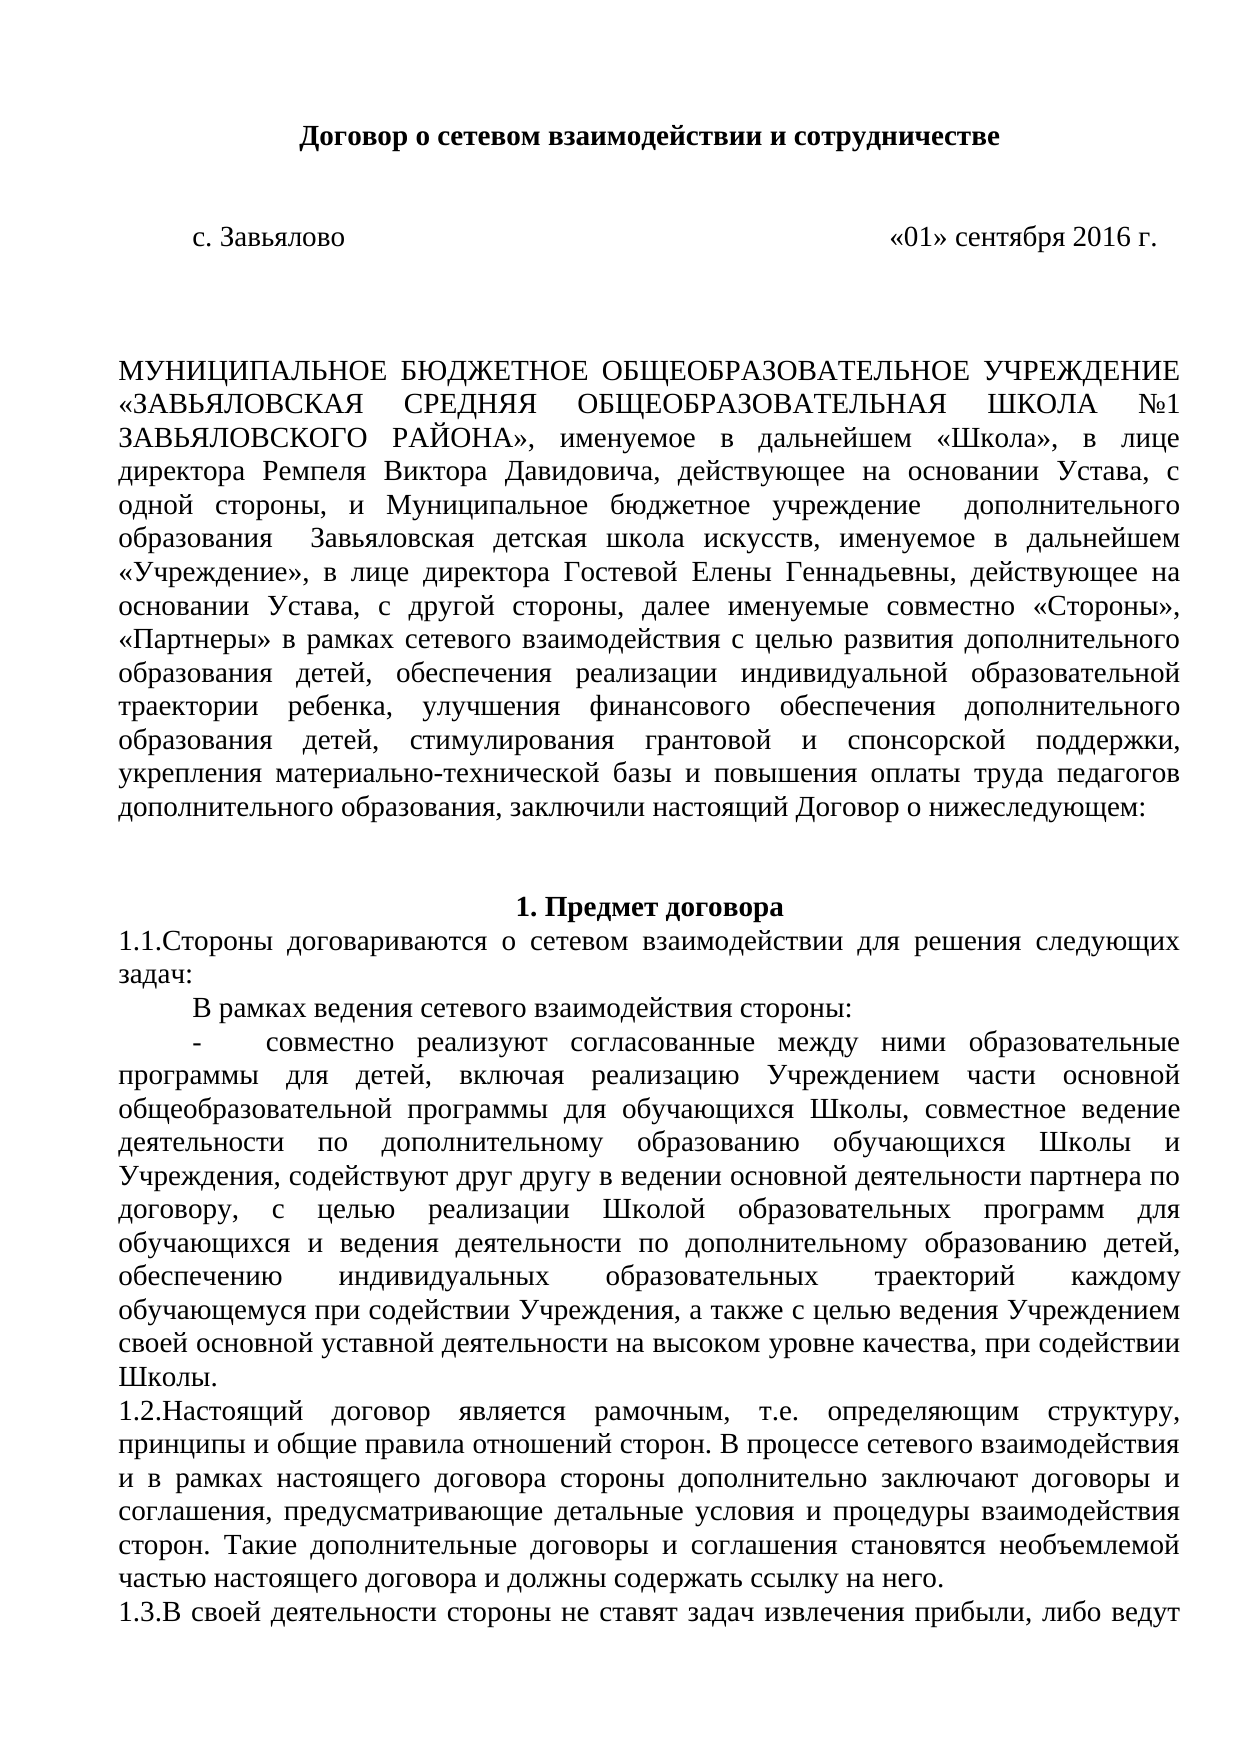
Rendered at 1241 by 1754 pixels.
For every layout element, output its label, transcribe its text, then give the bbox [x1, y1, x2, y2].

text с. Завьялово «01» сентября 2016 г. [118, 219, 1181, 252]
text 1. Предмет договора [118, 889, 1181, 923]
text Договор о сетевом взаимодействии и сотрудничестве [118, 118, 1181, 152]
list совместно реализуют согласованные между ними образовательные программы для детей, включая реализацию Учреждением части основной общеобразовательной программы для обучающихся Школы, совместное ведение деятельности по дополнительному образованию обучающихся Школы и Учреждения, содействуют друг другу в ведении основной деятельности партнера по договору, с целью реализации Школой образовательных программ для обучающихся и ведения деятельности по дополнительному образованию детей, обеспечению индивидуальных образовательных траекторий каждому обучающемуся при содействии Учреждения, а также с целью ведения Учреждением своей основной уставной деятельности на высоком уровне качества, при содействии Школы. [118, 1024, 1181, 1393]
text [118, 1594, 1181, 1627]
text МУНИЦИПАЛЬНОЕ БЮДЖЕТНОЕ ОБЩЕОБРАЗОВАТЕЛЬНОЕ УЧРЕЖДЕНИЕ «ЗАВЬЯЛОВСКАЯ СРЕДНЯЯ ОБЩЕОБРАЗОВАТЕЛЬНАЯ ШКОЛА №1 ЗАВЬЯЛОВСКОГО РАЙОНА», именуемое в дальнейшем «Школа», в лице директора Ремпеля Виктора Давидовича, действующее на основании Устава, с одной стороны, и Муниципальное бюджетное учреждение дополнительного образования Завьяловская детская школа искусств, именуемое в дальнейшем «Учреждение», в лице директора Гостевой Елены Геннадьевны, действующее на основании Устава, с другой стороны, далее именуемые совместно «Стороны», «Партнеры» в рамках сетевого взаимодействия с целью развития дополнительного образования детей, обеспечения реализации индивидуальной образовательной траектории ребенка, улучшения финансового обеспечения дополнительного образования детей, стимулирования грантовой и спонсорской поддержки, укрепления материально-технической базы и повышения оплаты труда педагогов дополнительного образования, заключили настоящий Договор о нижеследующем: [118, 353, 1181, 822]
text 1.1.Стороны договариваются о сетевом взаимодействии для решения следующих задач: [118, 923, 1181, 990]
text 1.2.Настоящий договор является рамочным, т.е. определяющим структуру, принципы и общие правила отношений сторон. В процессе сетевого взаимодействия и в рамках настоящего договора стороны дополнительно заключают договоры и соглашения, предусматривающие детальные условия и процедуры взаимодействия сторон. Такие дополнительные договоры и соглашения становятся необъемлемой частью настоящего договора и должны содержать ссылку на него. [118, 1393, 1181, 1594]
text В рамках ведения сетевого взаимодействия стороны: [192, 990, 1181, 1024]
